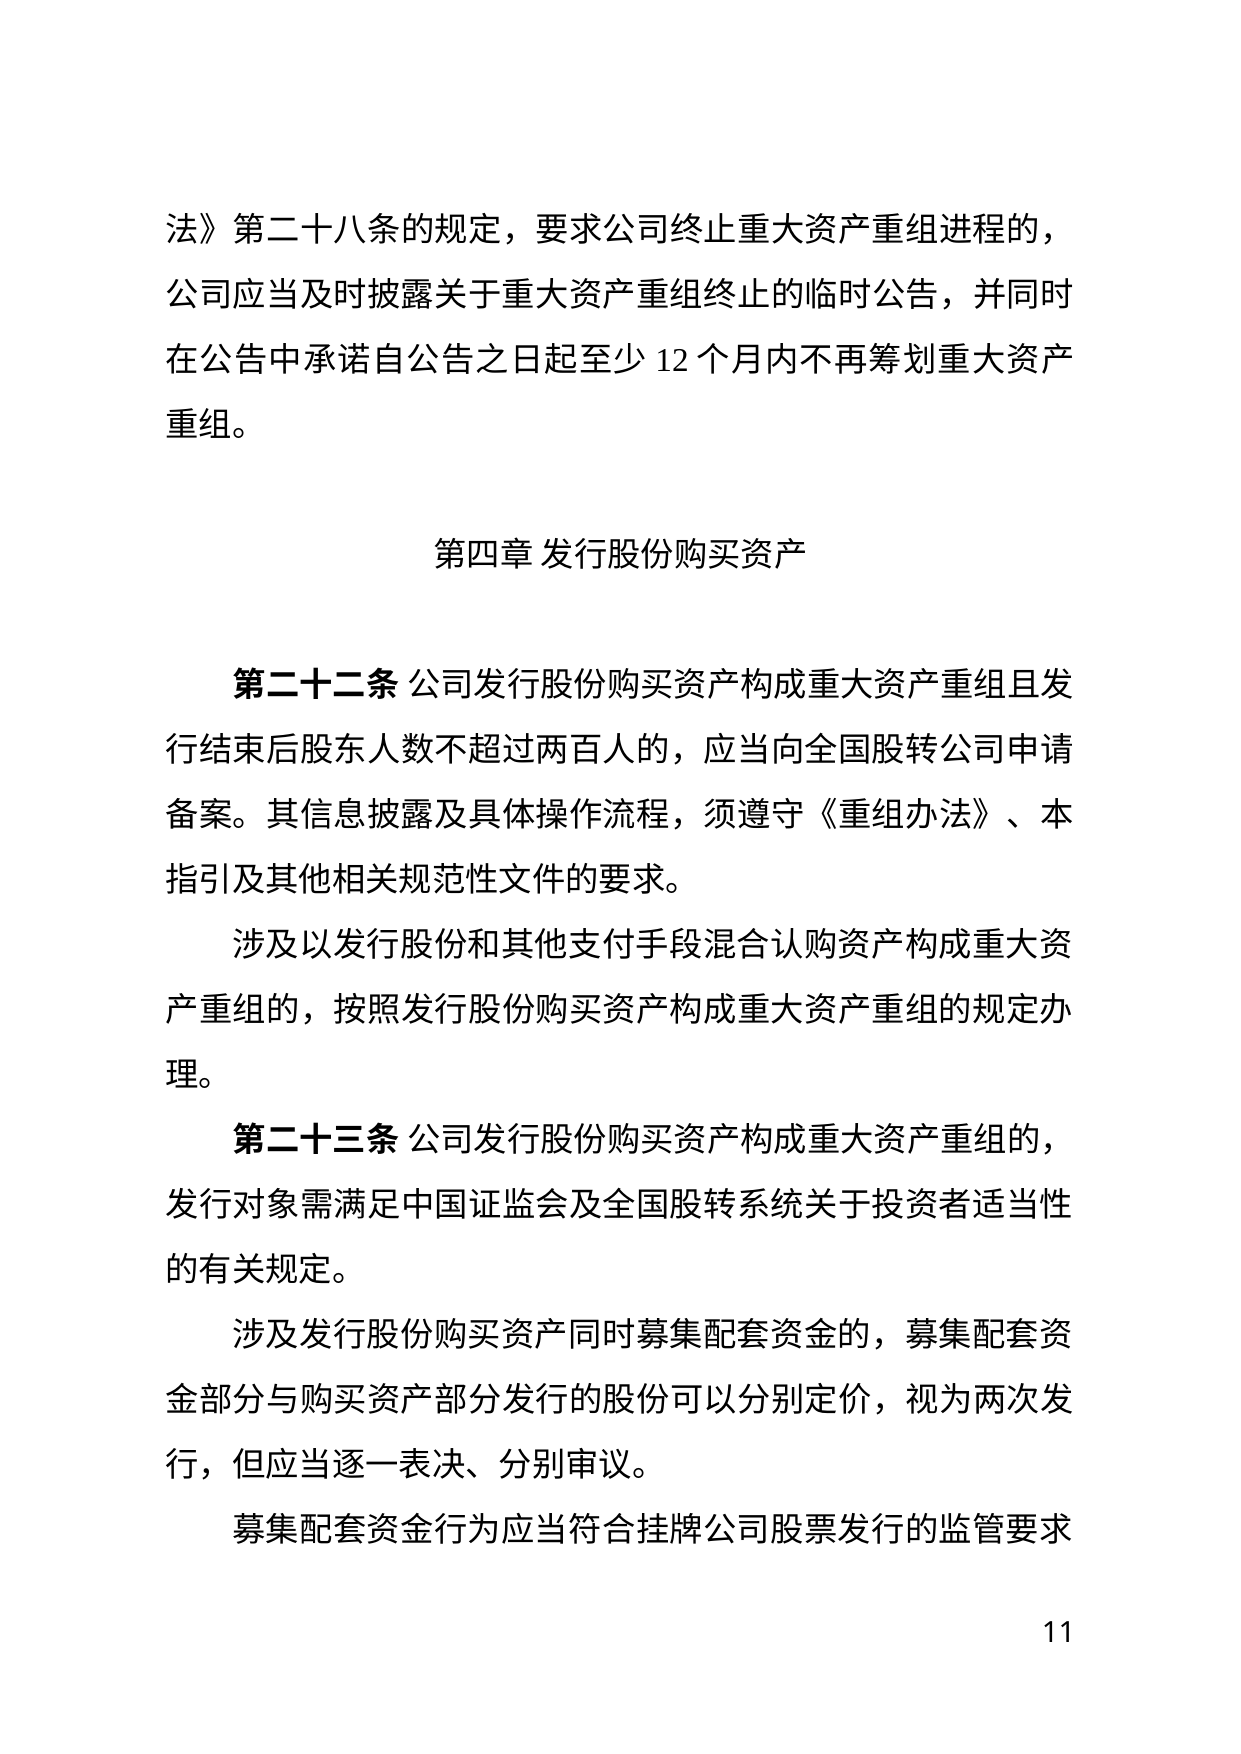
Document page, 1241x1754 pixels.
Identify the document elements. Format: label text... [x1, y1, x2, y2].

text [165, 1494, 1075, 1559]
text 涉及以发行股份和其他支付手段混合认购资产构成重大资产重组的，按照发行股份购买资产构成重大资产重组的规定办理。 [165, 909, 1075, 1104]
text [165, 194, 1075, 454]
text 涉及发行股份购买资产同时募集配套资金的，募集配套资金部分与购买资产部分发行的股份可以分别定价，视为两次发行，但应当逐一表决、分别审议。 [165, 1299, 1075, 1494]
text 第二十三条 公司发行股份购买资产构成重大资产重组的，发行对象需满足中国证监会及全国股转系统关于投资者适当性的有关规定。 [165, 1104, 1075, 1299]
text 第四章 发行股份购买资产 [165, 519, 1075, 584]
text 第二十二条 公司发行股份购买资产构成重大资产重组且发行结束后股东人数不超过两百人的，应当向全国股转公司申请备案。其信息披露及具体操作流程，须遵守《重组办法》、本指引及其他相关规范性文件的要求。 [165, 649, 1075, 909]
